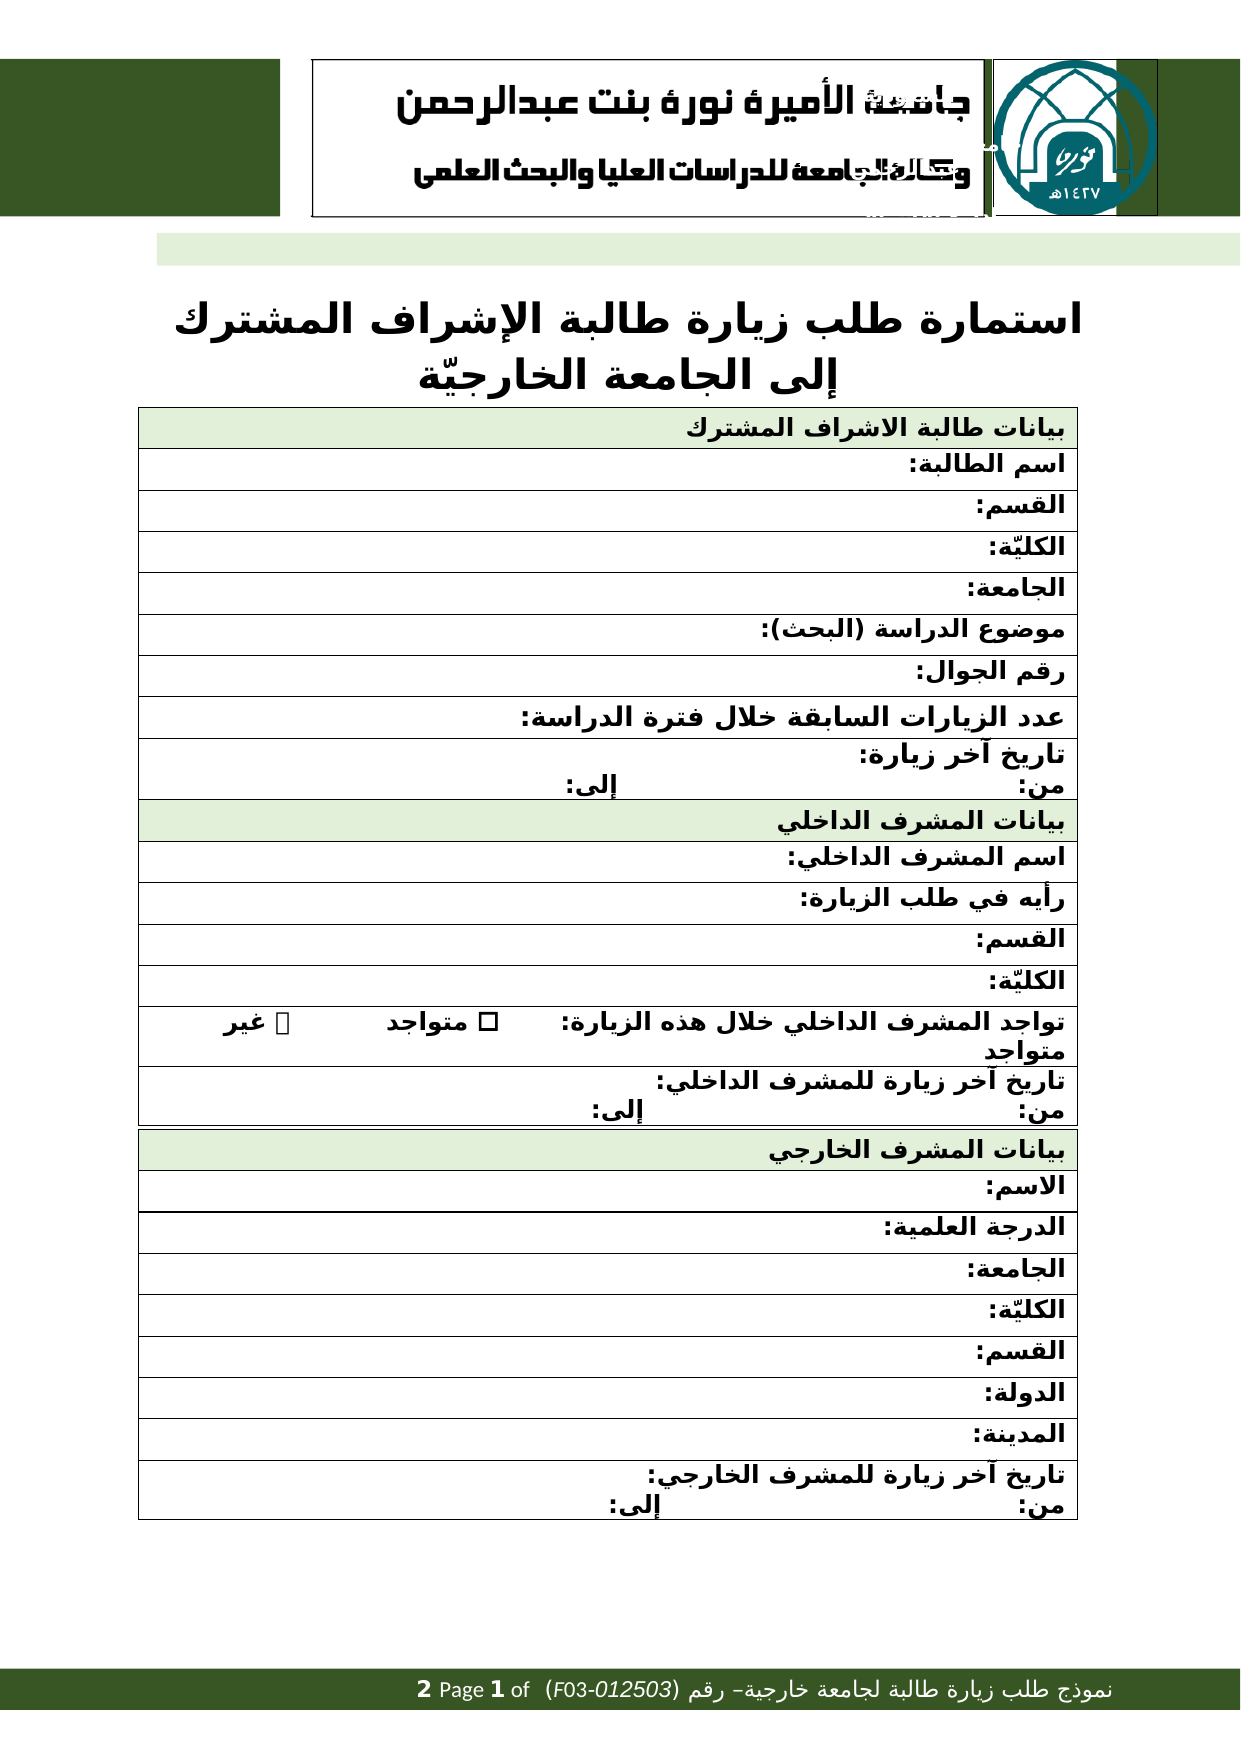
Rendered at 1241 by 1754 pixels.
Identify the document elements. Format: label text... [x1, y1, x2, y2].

table_header بيانات طالبة الاشراف المشترك [139, 408, 1077, 448]
table_cell تاريخ آخر زيارة للمشرف الخارجي: من: إلى: [139, 1461, 1077, 1519]
table_cell الجامعة: [139, 573, 1077, 613]
table_cell اسم المشرف الداخلي: [139, 842, 1077, 882]
table_cell رأيه في طلب الزيارة: [139, 883, 1077, 923]
table_cell المدينة: [139, 1419, 1077, 1459]
table_cell القسم: [139, 1337, 1077, 1377]
table_cell تاريخ آخر زيارة للمشرف الداخلي: من: إلى: [139, 1067, 1077, 1125]
table_cell الكليّة: [139, 966, 1077, 1006]
table_cell تاريخ آخر زيارة: من: إلى: [139, 739, 1077, 799]
table_cell الدولة: [139, 1378, 1077, 1418]
table_header بيانات المشرف الخارجي [139, 1130, 1077, 1170]
table_cell بيانات المشرف الداخلي [139, 800, 1077, 841]
table_cell القسم: [139, 925, 1077, 965]
table_cell الجامعة: [139, 1254, 1077, 1294]
table_cell عدد الزيارات السابقة خلال فترة الدراسة: [139, 697, 1077, 738]
table_cell الاسم: [139, 1171, 1077, 1211]
table_cell تواجد المشرف الداخلي خلال هذه الزيارة: متواجد غير متواجد [139, 1007, 1077, 1066]
table_cell رقم الجوال: [139, 656, 1077, 696]
table_cell موضوع الدراسة (البحث): [139, 615, 1077, 655]
table_cell الكليّة: [139, 1295, 1077, 1336]
table_cell اسم الطالبة: [139, 449, 1077, 489]
picture [310, 56, 992, 224]
picture [994, 60, 1157, 215]
text استمارة طلب زيارة طالبة الإشراف المشترك إلى الجامعة الخارجيّة [150, 295, 1107, 399]
table_cell القسم: [139, 491, 1077, 531]
table_cell الكليّة: [139, 532, 1077, 572]
table_cell الدرجة العلمية: [139, 1213, 1077, 1253]
